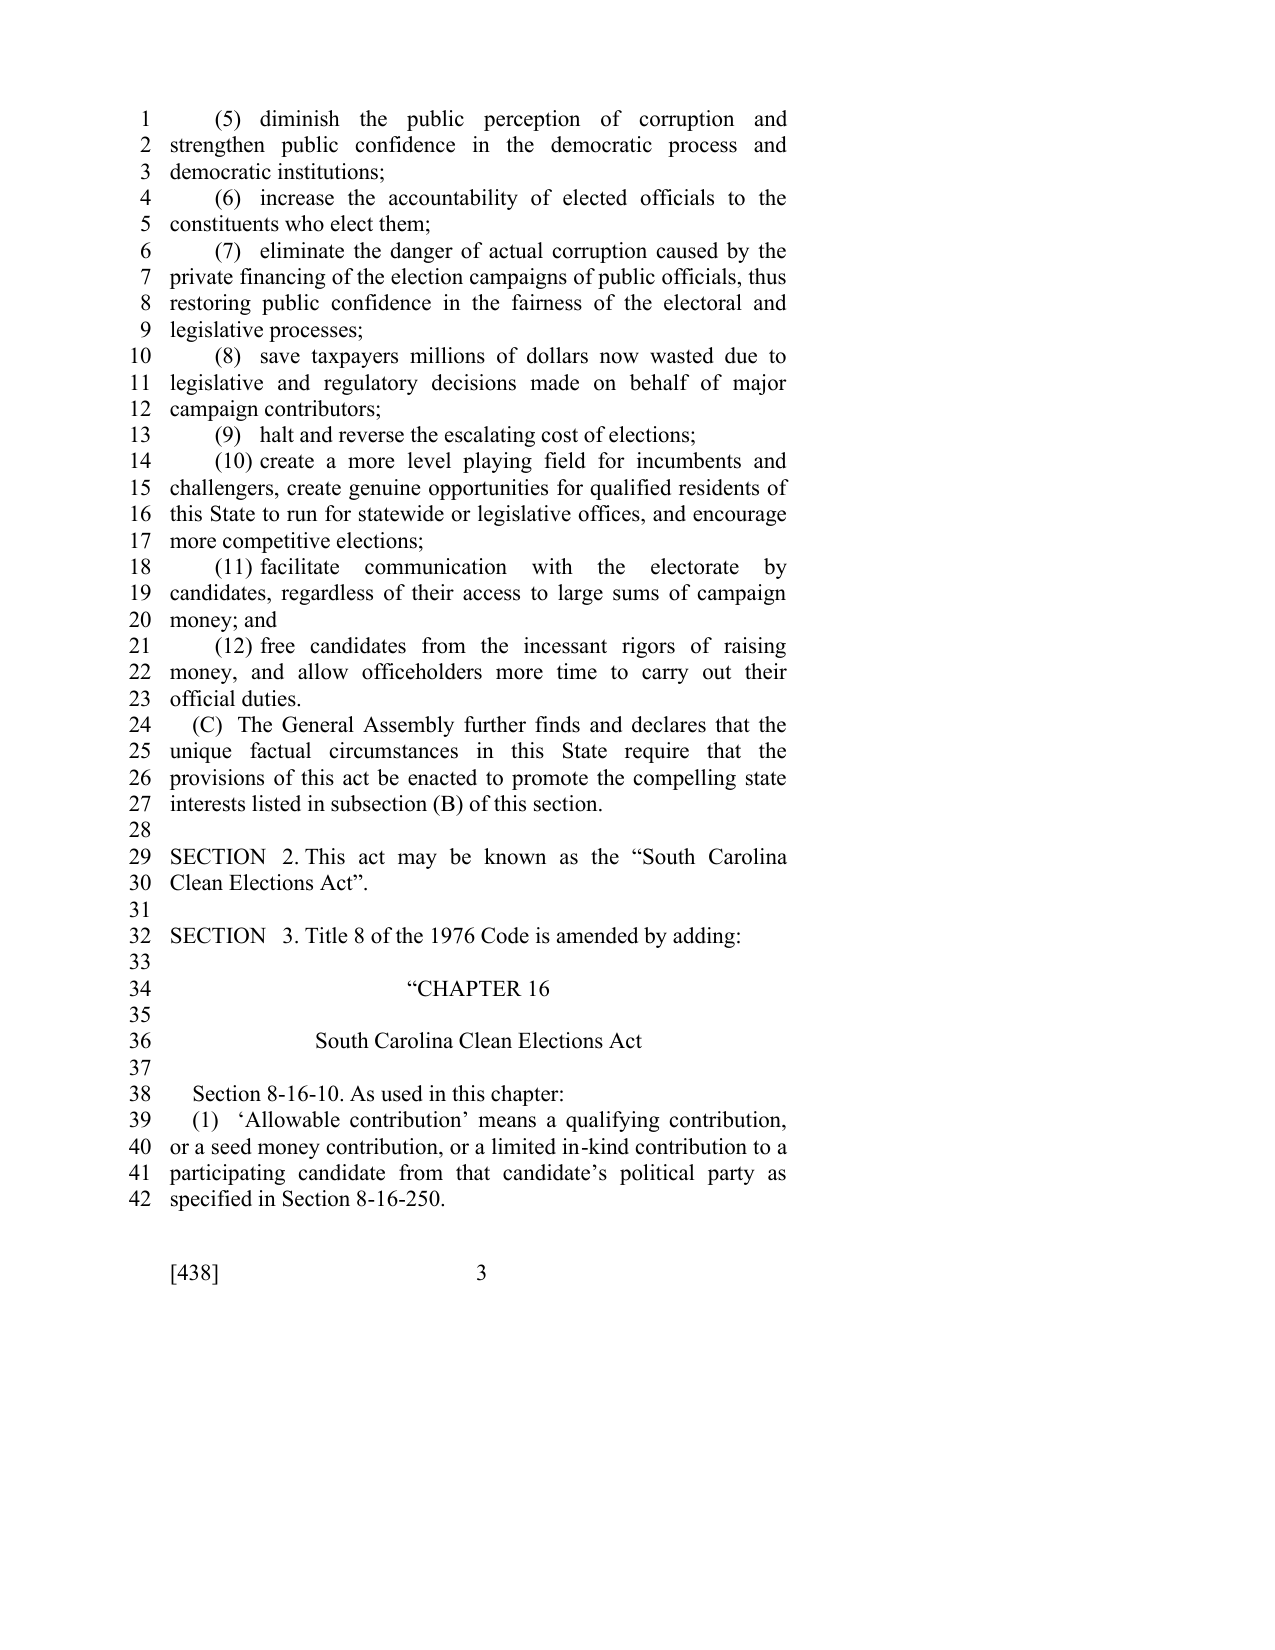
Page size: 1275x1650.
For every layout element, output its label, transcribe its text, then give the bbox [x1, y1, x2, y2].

text (5) diminish the public perception of corruption and strengthen public confidence in the democratic process and democratic institutions; [169, 105, 787, 184]
text (9) halt and reverse the escalating cost of elections; [169, 421, 787, 448]
text (8) save taxpayers millions of dollars now wasted due to legislative and regulatory decisions made on behalf of major campaign contributors; [169, 342, 787, 421]
text South Carolina Clean Elections Act [169, 1027, 787, 1054]
text (7) eliminate the danger of actual corruption caused by the private financing of the election campaigns of public officials, thus restoring public confidence in the fairness of the electoral and legislative processes; [169, 237, 787, 342]
text (12) free candidates from the incessant rigors of raising money, and allow officeholders more time to carry out their official duties. [169, 632, 787, 711]
text Section 8-16-10. As used in this chapter: [169, 1080, 787, 1106]
text (C) The General Assembly further finds and declares that the unique factual circumstances in this State require that the provisions of this act be enacted to promote the compelling state interests listed in subsection (B) of this section. [169, 711, 787, 817]
text SECTION 3. Title 8 of the 1976 Code is amended by adding: [169, 922, 787, 948]
text “CHAPTER 16 [169, 975, 787, 1001]
text (6) increase the accountability of elected officials to the constituents who elect them; [169, 184, 787, 237]
text (1) ‘Allowable contribution’ means a qualifying contribution, or a seed money contribution, or a limited in-kind contribution to a participating candidate from that candidate’s political party as specified in Section 8-16-250. [169, 1106, 787, 1212]
text (11) facilitate communication with the electorate by candidates, regardless of their access to large sums of campaign money; and [169, 553, 787, 632]
text (10) create a more level playing field for incumbents and challengers, create genuine opportunities for qualified residents of this State to run for statewide or legislative offices, and encourage more competitive elections; [169, 448, 787, 553]
text SECTION 2. This act may be known as the “South Carolina Clean Elections Act”. [169, 843, 787, 896]
